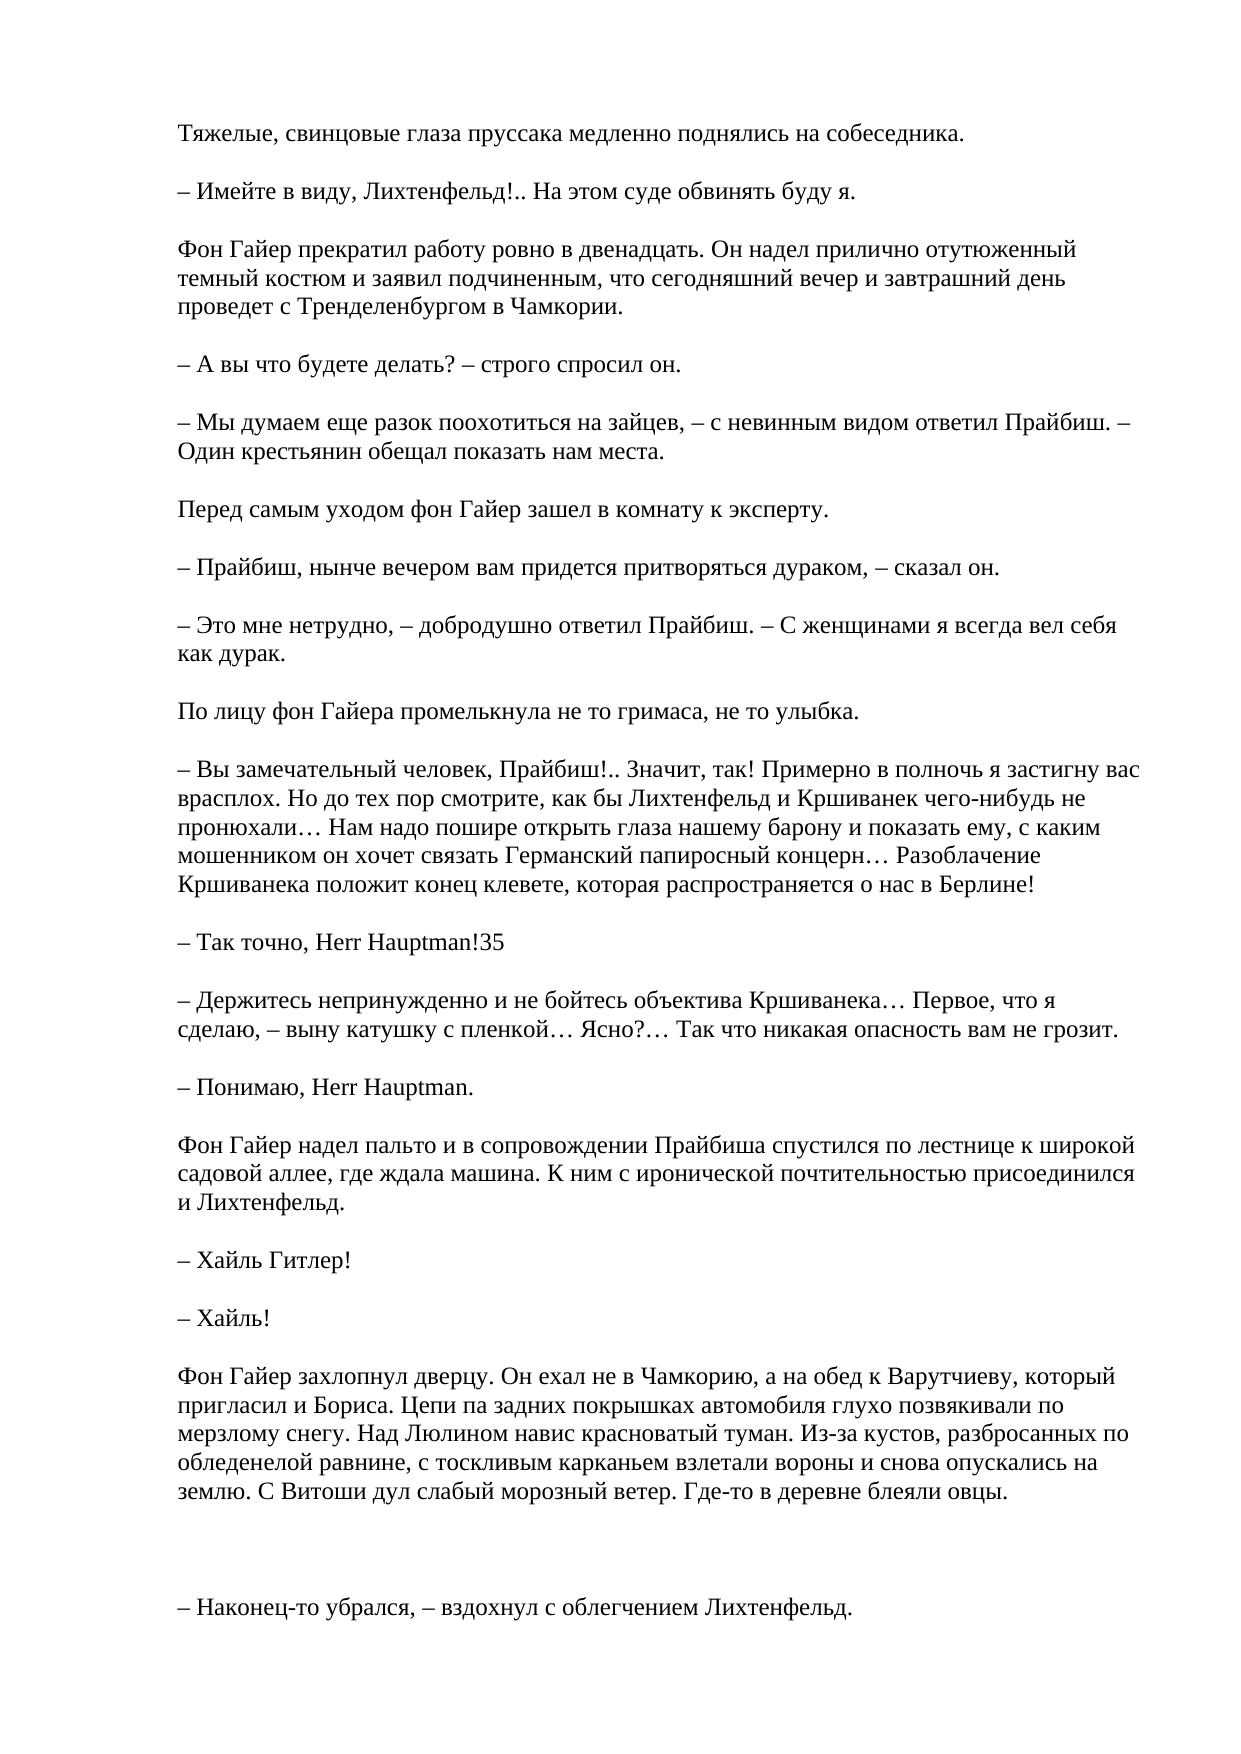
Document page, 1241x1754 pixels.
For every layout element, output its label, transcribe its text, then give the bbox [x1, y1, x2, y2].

text Фон Гайер захлопнул дверцу. Он ехал не в Чамкорию, а на обед к Варутчиеву, который пригласил и Бориса. Цепи па задних покрышках автомобиля глухо позвякивали по мерзлому снегу. Над Люлином навис красноватый туман. Из-за кустов, разбросанных по обледенелой равнине, с тоскливым карканьем взлетали вороны и снова опускались на землю. С Витоши дул слабый морозный ветер. Где-то в деревне блеяли овцы. [177, 1361, 1152, 1505]
text Фон Гайер надел пальто и в сопровождении Прайбиша спустился по лестнице к широкой садовой аллее, где ждала машина. К ним с иронической почтительностью присоединился и Лихтенфельд. [177, 1130, 1152, 1216]
text – Вы замечательный человек, Прайбиш!.. Значит, так! Примерно в полночь я застигну вас врасплох. Но до тех пор смотрите, как бы Лихтенфельд и Кршиванек чего-нибудь не пронюхали… Нам надо пошире открыть глаза нашему барону и показать ему, с каким мошенником он хочет связать Германский папиросный концерн… Разоблачение Кршиванека положит конец клевете, которая распространяется о нас в Берлине! [177, 754, 1152, 898]
text – Хайль! [177, 1303, 1152, 1332]
text Фон Гайер прекратил работу ровно в двенадцать. Он надел прилично отутюженный темный костюм и заявил подчиненным, что сегодняшний вечер и завтрашний день проведет с Тренделенбургом в Чамкории. [177, 234, 1152, 320]
text – Имейте в виду, Лихтенфельд!.. На этом суде обвинять буду я. [177, 176, 1152, 205]
text – Держитесь непринужденно и не бойтесь объектива Кршиванека… Первое, что я сделаю, – выну катушку с пленкой… Ясно?… Так что никакая опасность вам не грозит. [177, 985, 1152, 1043]
text – Мы думаем еще разок поохотиться на зайцев, – с невинным видом ответил Прайбиш. – Один крестьянин обещал показать нам места. [177, 407, 1152, 465]
text Перед самым уходом фон Гайер зашел в комнату к эксперту. [177, 494, 1152, 523]
text Тяжелые, свинцовые глаза пруссака медленно поднялись на собеседника. [177, 118, 1152, 147]
text – А вы что будете делать? – строго спросил он. [177, 349, 1152, 378]
text По лицу фон Гайера промелькнула не то гримаса, не то улыбка. [177, 696, 1152, 725]
text – Наконец-то убрался, – вздохнул с облегчением Лихтенфельд. [177, 1592, 1152, 1621]
text – Это мне нетрудно, – добродушно ответил Прайбиш. – С женщинами я всегда вел себя как дурак. [177, 610, 1152, 667]
text – Хайль Гитлер! [177, 1245, 1152, 1274]
text – Прайбиш, нынче вечером вам придется притворяться дураком, – сказал он. [177, 552, 1152, 581]
text – Так точно, Herr Hauptman!35 [177, 927, 1152, 956]
text – Понимаю, Herr Hauptman. [177, 1072, 1152, 1101]
